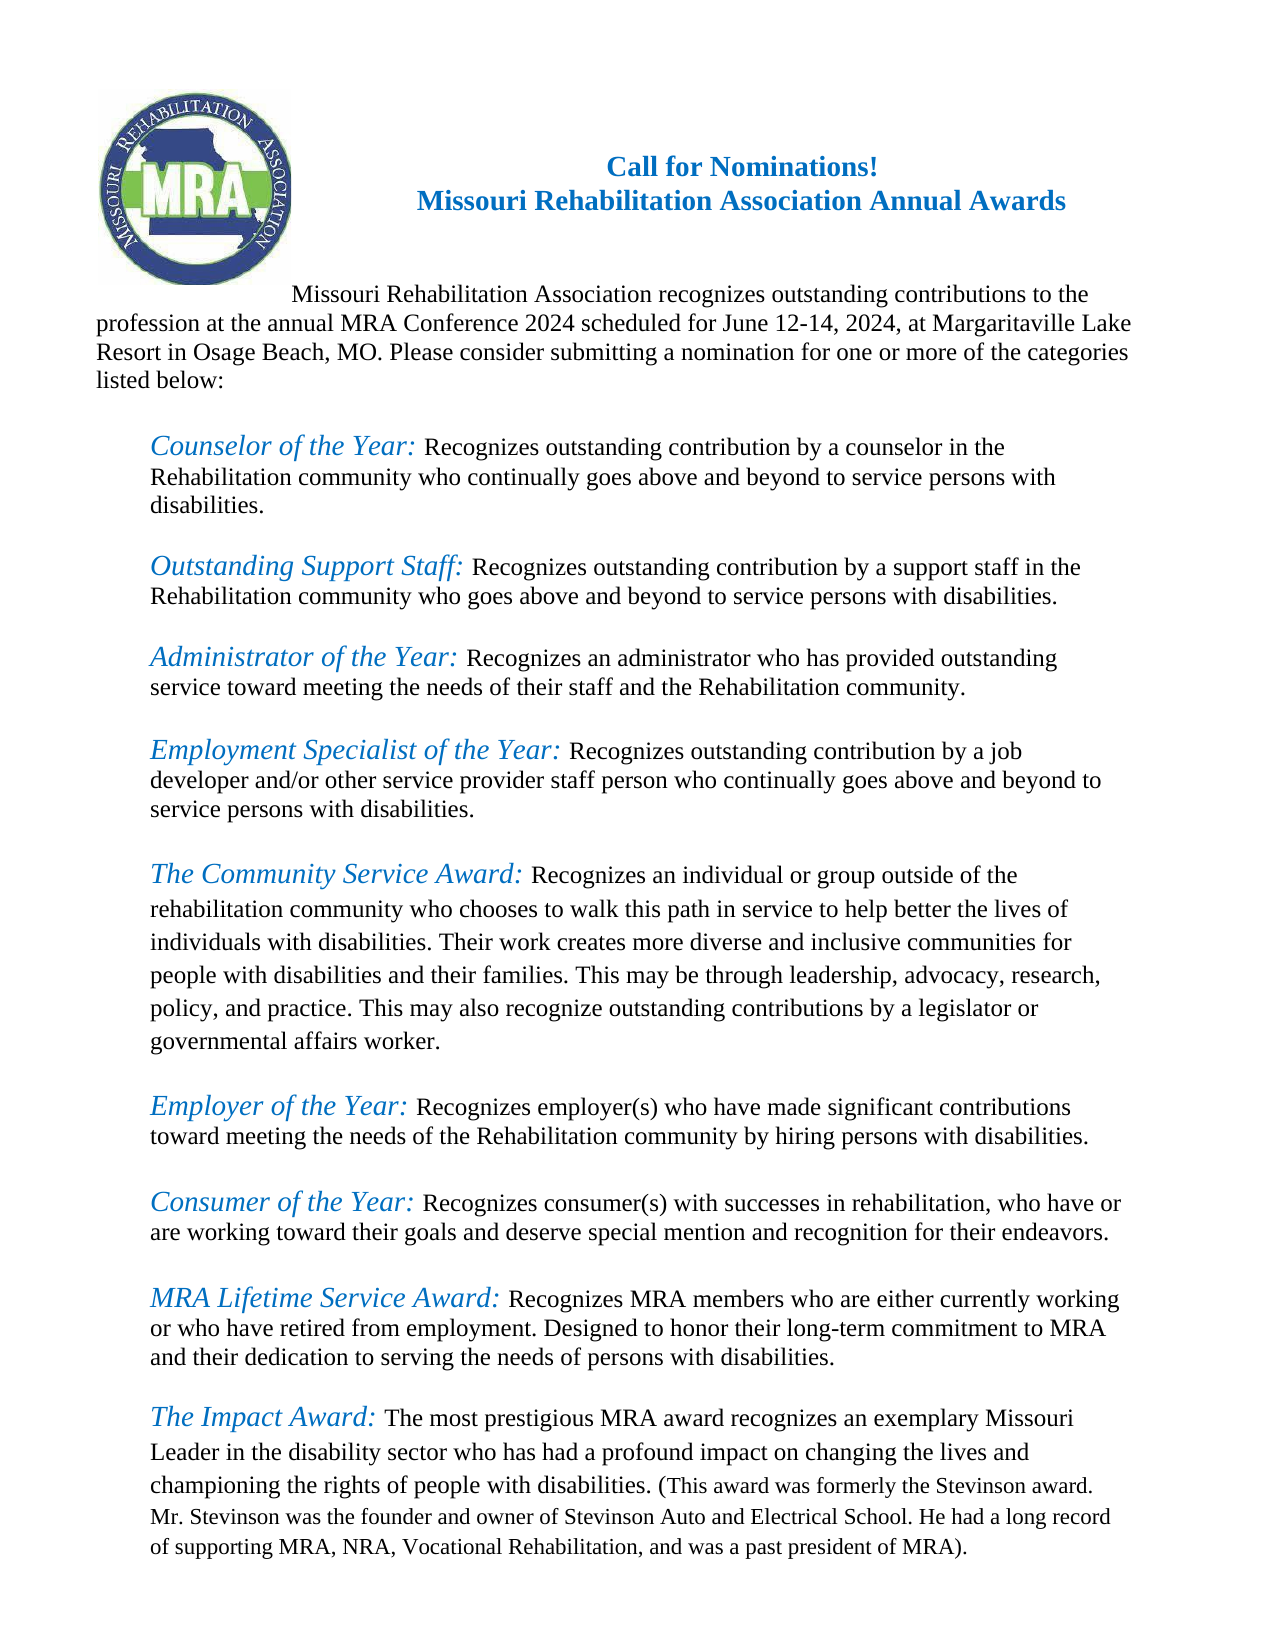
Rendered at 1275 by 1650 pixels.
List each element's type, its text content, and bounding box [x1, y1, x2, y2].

text Administrator of the Year: Recognizes an administrator who has provided outstanding service toward meeting the needs of their staff and the Rehabilitation community. [150, 639, 1060, 701]
text The Impact Award: The most prestigious MRA award recognizes an exemplary Missouri Leader in the disability sector who has had a profound impact on changing the lives and championing the rights of people with disabilities. (This award was formerly the Stevinson award. Mr. Stevinson was the founder and owner of Stevinson Auto and Electrical School. He had a long record of supporting MRA, NRA, Vocational Rehabilitation, and was a past president of MRA). [150, 1399, 1114, 1559]
text The Community Service Award: Recognizes an individual or group outside of the rehabilitation community who chooses to walk this path in service to help better the lives of individuals with disabilities. Their work creates more diverse and inclusive communities for people with disabilities and their families. This may be through leadership, advocacy, research, policy, and practice. This may also recognize outstanding contributions by a legislator or governmental affairs worker. [150, 856, 1134, 1055]
text Counselor of the Year: Recognizes outstanding contribution by a counselor in the Rehabilitation community who continually goes above and beyond to service persons with disabilities. [150, 428, 1134, 519]
picture [97, 89, 291, 283]
text Employment Specialist of the Year: Recognizes outstanding contribution by a job developer and/or other service provider staff person who continually goes above and beyond to service persons with disabilities. [150, 732, 1104, 823]
text Outstanding Support Staff: Recognizes outstanding contribution by a support staff in the Rehabilitation community who goes above and beyond to service persons with disabilities. [150, 548, 1083, 610]
subtitle Call for Nominations! [408, 149, 1076, 183]
text MRA Lifetime Service Award: Recognizes MRA members who are either currently working or who have retired from employment. Designed to honor their long-term commitment to MRA and their dedication to serving the needs of persons with disabilities. [150, 1280, 1122, 1371]
text Consumer of the Year: Recognizes consumer(s) with successes in rehabilitation, who have or are working toward their goals and deserve special mention and recognition for their endeavors. [150, 1184, 1134, 1246]
text Missouri Rehabilitation Association Annual Awards [407, 183, 1076, 217]
text Missouri Rehabilitation Association recognizes outstanding contributions to the profession at the annual MRA Conference 2024 scheduled for June 12-14, 2024, at Margaritaville Lake Resort in Osage Beach, MO. Please consider submitting a nomination for one or more of the categories listed below: [96, 279, 1142, 394]
text Employer of the Year: Recognizes employer(s) who have made significant contributions toward meeting the needs of the Rehabilitation community by hiring persons with disabilities. [150, 1088, 1092, 1150]
